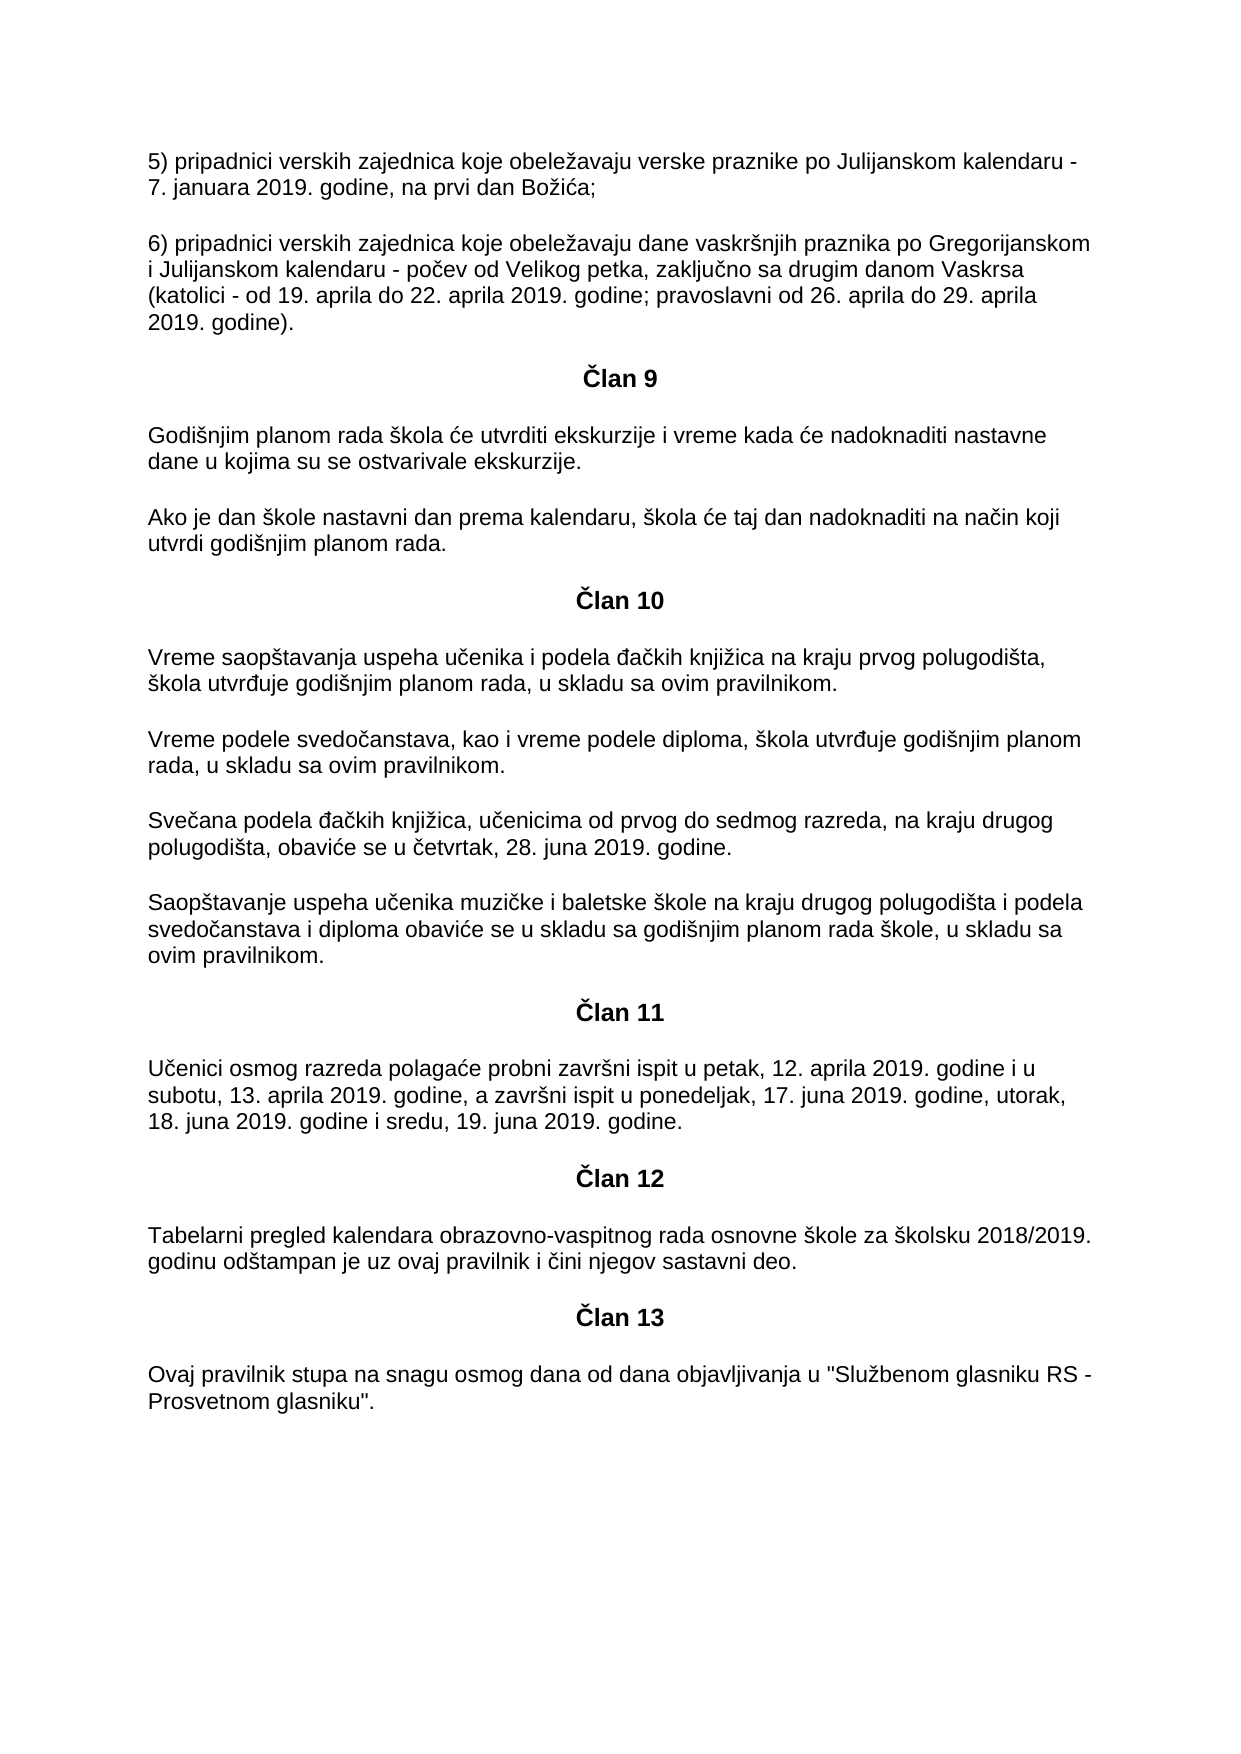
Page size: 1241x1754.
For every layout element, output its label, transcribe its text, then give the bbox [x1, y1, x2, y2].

text Član 9 [148, 364, 1093, 393]
text Član 10 [148, 586, 1093, 614]
text Član 12 [148, 1164, 1093, 1192]
text Godišnjim planom rada škola će utvrditi ekskurzije i vreme kada će nadoknaditi nastavne dane u kojima su se ostvarivale ekskurzije. [148, 422, 1093, 475]
text Član 13 [148, 1303, 1093, 1332]
text Ako je dan škole nastavni dan prema kalendaru, škola će taj dan nadoknaditi na način koji utvrdi godišnjim planom rada. [148, 504, 1093, 557]
text Učenici osmog razreda polagaće probni završni ispit u petak, 12. aprila 2019. godine i u subotu, 13. aprila 2019. godine, a završni ispit u ponedeljak, 17. juna 2019. godine, utorak, 18. juna 2019. godine i sredu, 19. juna 2019. godine. [148, 1055, 1093, 1134]
text Ovaj pravilnik stupa na snagu osmog dana od dana objavljivanja u "Službenom glasniku RS - Prosvetnom glasniku". [148, 1361, 1093, 1414]
text Svečana podela đačkih knjižica, učenicima od prvog do sedmog razreda, na kraju drugog polugodišta, obaviće se u četvrtak, 28. juna 2019. godine. [148, 807, 1093, 860]
text 6) pripadnici verskih zajednica koje obeležavaju dane vaskršnjih praznika po Gregorijanskom i Julijanskom kalendaru - počev od Velikog petka, zaključno sa drugim danom Vaskrsa (katolici - od 19. aprila do 22. aprila 2019. godine; pravoslavni od 26. aprila do 29. aprila 2019. godine). [148, 229, 1093, 335]
text Saopštavanje uspeha učenika muzičke i baletske škole na kraju drugog polugodišta i podela svedočanstava i diploma obaviće se u skladu sa godišnjim planom rada škole, u skladu sa ovim pravilnikom. [148, 889, 1093, 968]
text Vreme podele svedočanstava, kao i vreme podele diploma, škola utvrđuje godišnjim planom rada, u skladu sa ovim pravilnikom. [148, 726, 1093, 778]
text Vreme saopštavanja uspeha učenika i podela đačkih knjižica na kraju prvog polugodišta, škola utvrđuje godišnjim planom rada, u skladu sa ovim pravilnikom. [148, 644, 1093, 696]
text Član 11 [148, 997, 1093, 1026]
text Tabelarni pregled kalendara obrazovno-vaspitnog rada osnovne škole za školsku 2018/2019. godinu odštampan je uz ovaj pravilnik i čini njegov sastavni deo. [148, 1222, 1093, 1274]
text 5) pripadnici verskih zajednica koje obeležavaju verske praznike po Julijanskom kalendaru - 7. januara 2019. godine, na prvi dan Božića; [148, 148, 1093, 200]
